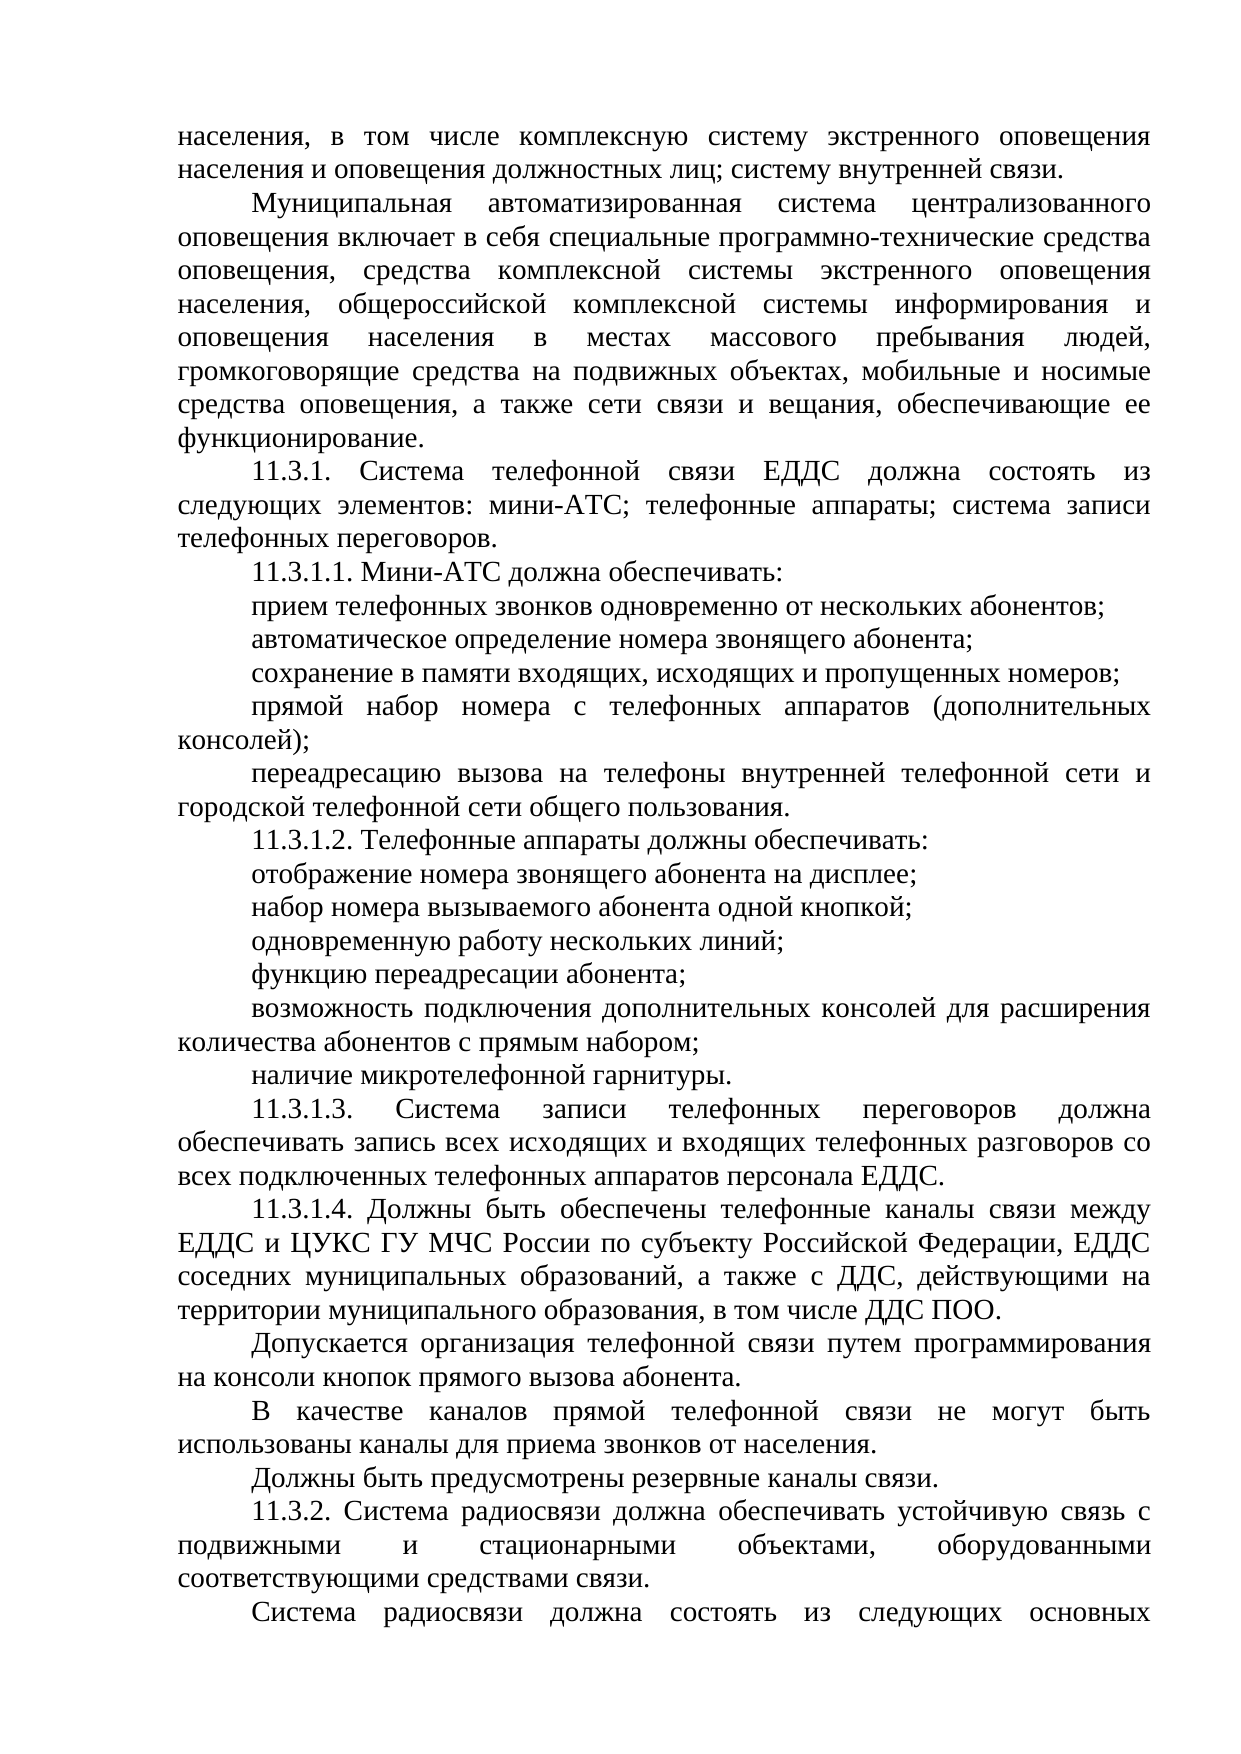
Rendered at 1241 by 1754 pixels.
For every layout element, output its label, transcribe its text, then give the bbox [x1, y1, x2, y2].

text функцию переадресации абонента; [177, 957, 1152, 990]
text одновременную работу нескольких линий; [177, 923, 1152, 957]
text В качестве каналов прямой телефонной связи не могут быть использованы каналы для приема звонков от населения. [177, 1393, 1152, 1460]
text прием телефонных звонков одновременно от нескольких абонентов; [177, 588, 1152, 621]
text наличие микротелефонной гарнитуры. [177, 1057, 1152, 1091]
text набор номера вызываемого абонента одной кнопкой; [177, 889, 1152, 923]
text 11.3.1.1. Мини-АТС должна обеспечивать: [177, 554, 1152, 588]
text возможность подключения дополнительных консолей для расширения количества абонентов с прямым набором; [177, 990, 1152, 1057]
text автоматическое определение номера звонящего абонента; [177, 621, 1152, 655]
text сохранение в памяти входящих, исходящих и пропущенных номеров; [177, 655, 1152, 688]
text 11.3.1.2. Телефонные аппараты должны обеспечивать: [177, 822, 1152, 856]
text 11.3.1.4. Должны быть обеспечены телефонные каналы связи между ЕДДС и ЦУКС ГУ МЧС России по субъекту Российской Федерации, ЕДДС соседних муниципальных образований, а также с ДДС, действующими на территории муниципального образования, в том числе ДДС ПОО. [177, 1191, 1152, 1326]
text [177, 1594, 1152, 1627]
text Должны быть предусмотрены резервные каналы связи. [177, 1460, 1152, 1493]
text 11.3.1.3. Система записи телефонных переговоров должна обеспечивать запись всех исходящих и входящих телефонных разговоров со всех подключенных телефонных аппаратов персонала ЕДДС. [177, 1091, 1152, 1191]
text 11.3.2. Система радиосвязи должна обеспечивать устойчивую связь с подвижными и стационарными объектами, оборудованными соответствующими средствами связи. [177, 1493, 1152, 1594]
text Допускается организация телефонной связи путем программирования на консоли кнопок прямого вызова абонента. [177, 1326, 1152, 1393]
text Муниципальная автоматизированная система централизованного оповещения включает в себя специальные программно-технические средства оповещения, средства комплексной системы экстренного оповещения населения, общероссийской комплексной системы информирования и оповещения населения в местах массового пребывания людей, громкоговорящие средства на подвижных объектах, мобильные и носимые средства оповещения, а также сети связи и вещания, обеспечивающие ее функционирование. [177, 185, 1152, 453]
text отображение номера звонящего абонента на дисплее; [177, 856, 1152, 889]
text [177, 118, 1152, 185]
text 11.3.1. Система телефонной связи ЕДДС должна состоять из следующих элементов: мини-АТС; телефонные аппараты; система записи телефонных переговоров. [177, 453, 1152, 554]
text прямой набор номера с телефонных аппаратов (дополнительных консолей); [177, 688, 1152, 755]
text переадресацию вызова на телефоны внутренней телефонной сети и городской телефонной сети общего пользования. [177, 755, 1152, 822]
